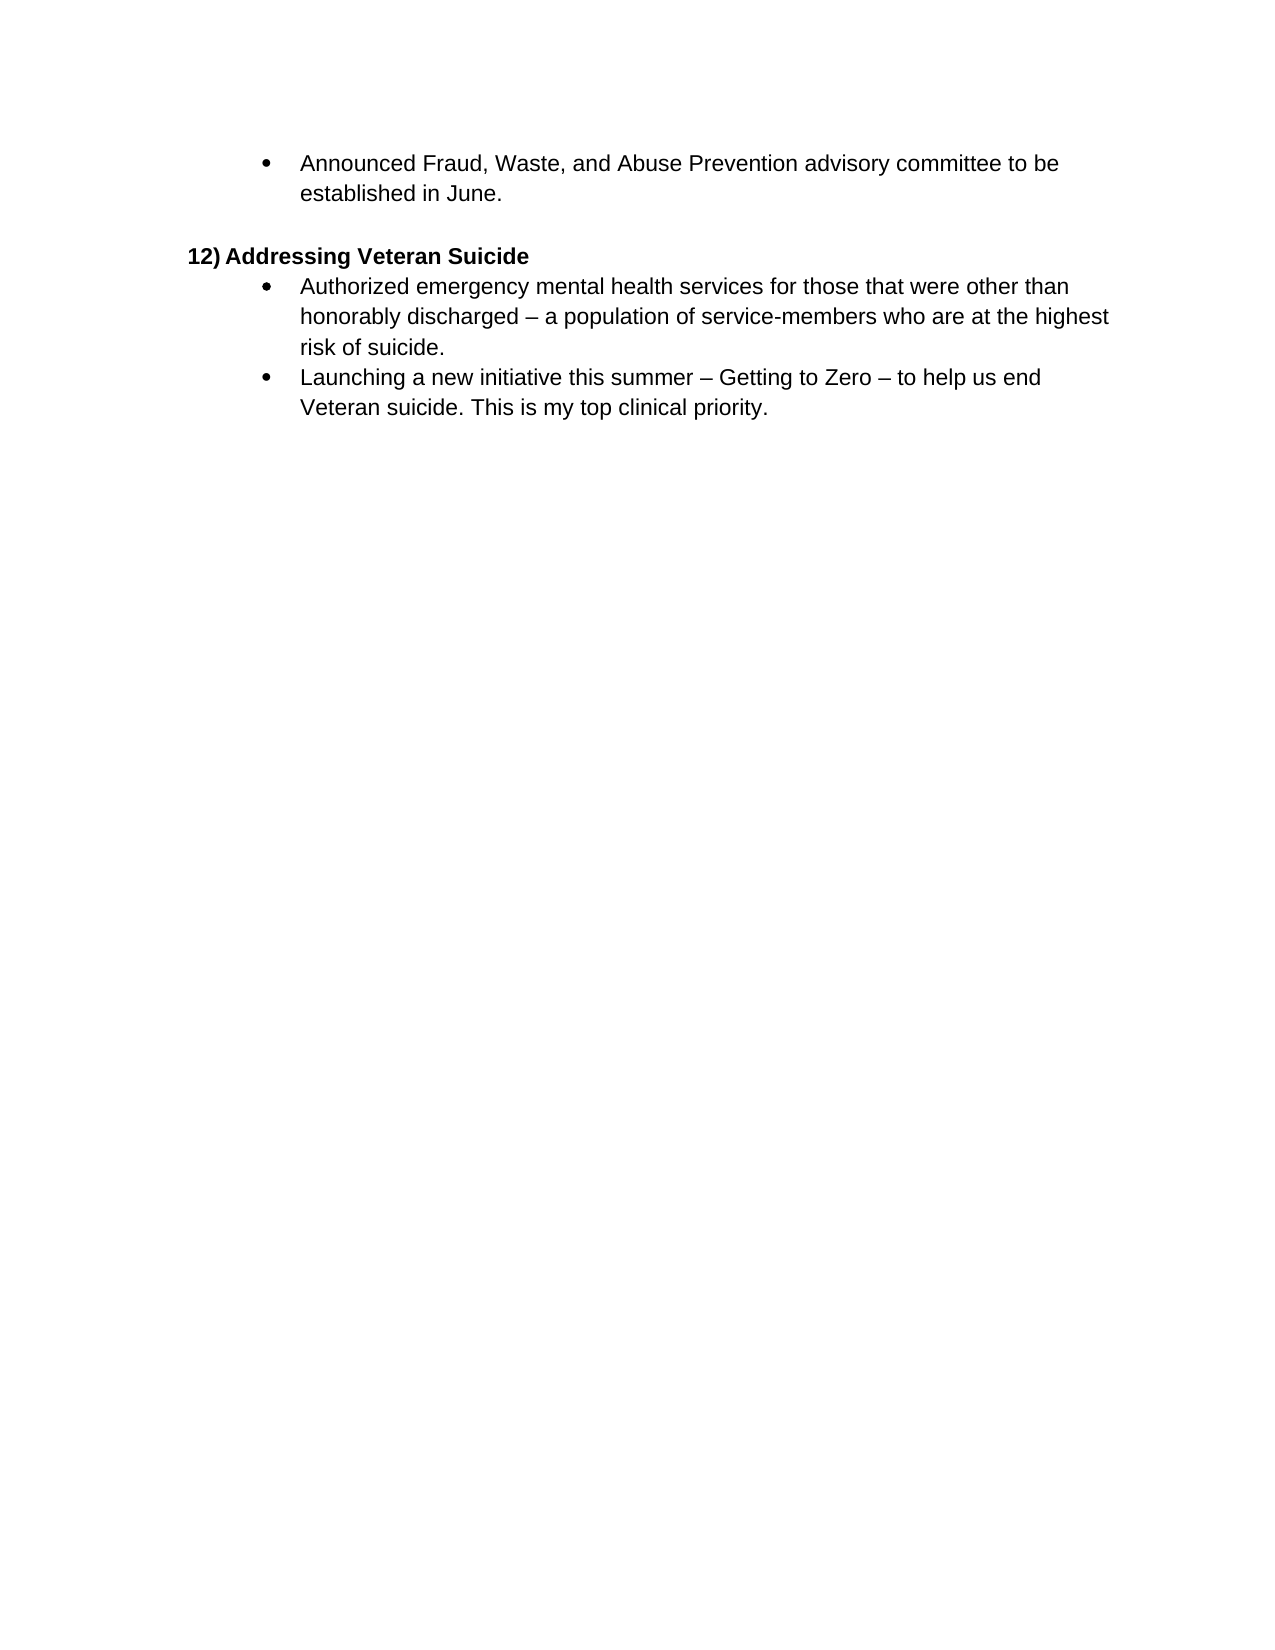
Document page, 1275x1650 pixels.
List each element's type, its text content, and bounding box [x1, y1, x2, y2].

list Authorized emergency mental health services for those that were other than honorably discharged – a population of service-members who are at the highest risk of suicide. [262, 273, 1125, 360]
list Announced Fraud, Waste, and Abuse Prevention advisory committee to be established in June. [262, 150, 1125, 239]
list Launching a new initiative this summer – Getting to Zero – to help us end Veteran suicide. This is my top clinical priority. [262, 364, 1125, 420]
list Addressing Veteran Suicide [187, 243, 1125, 269]
